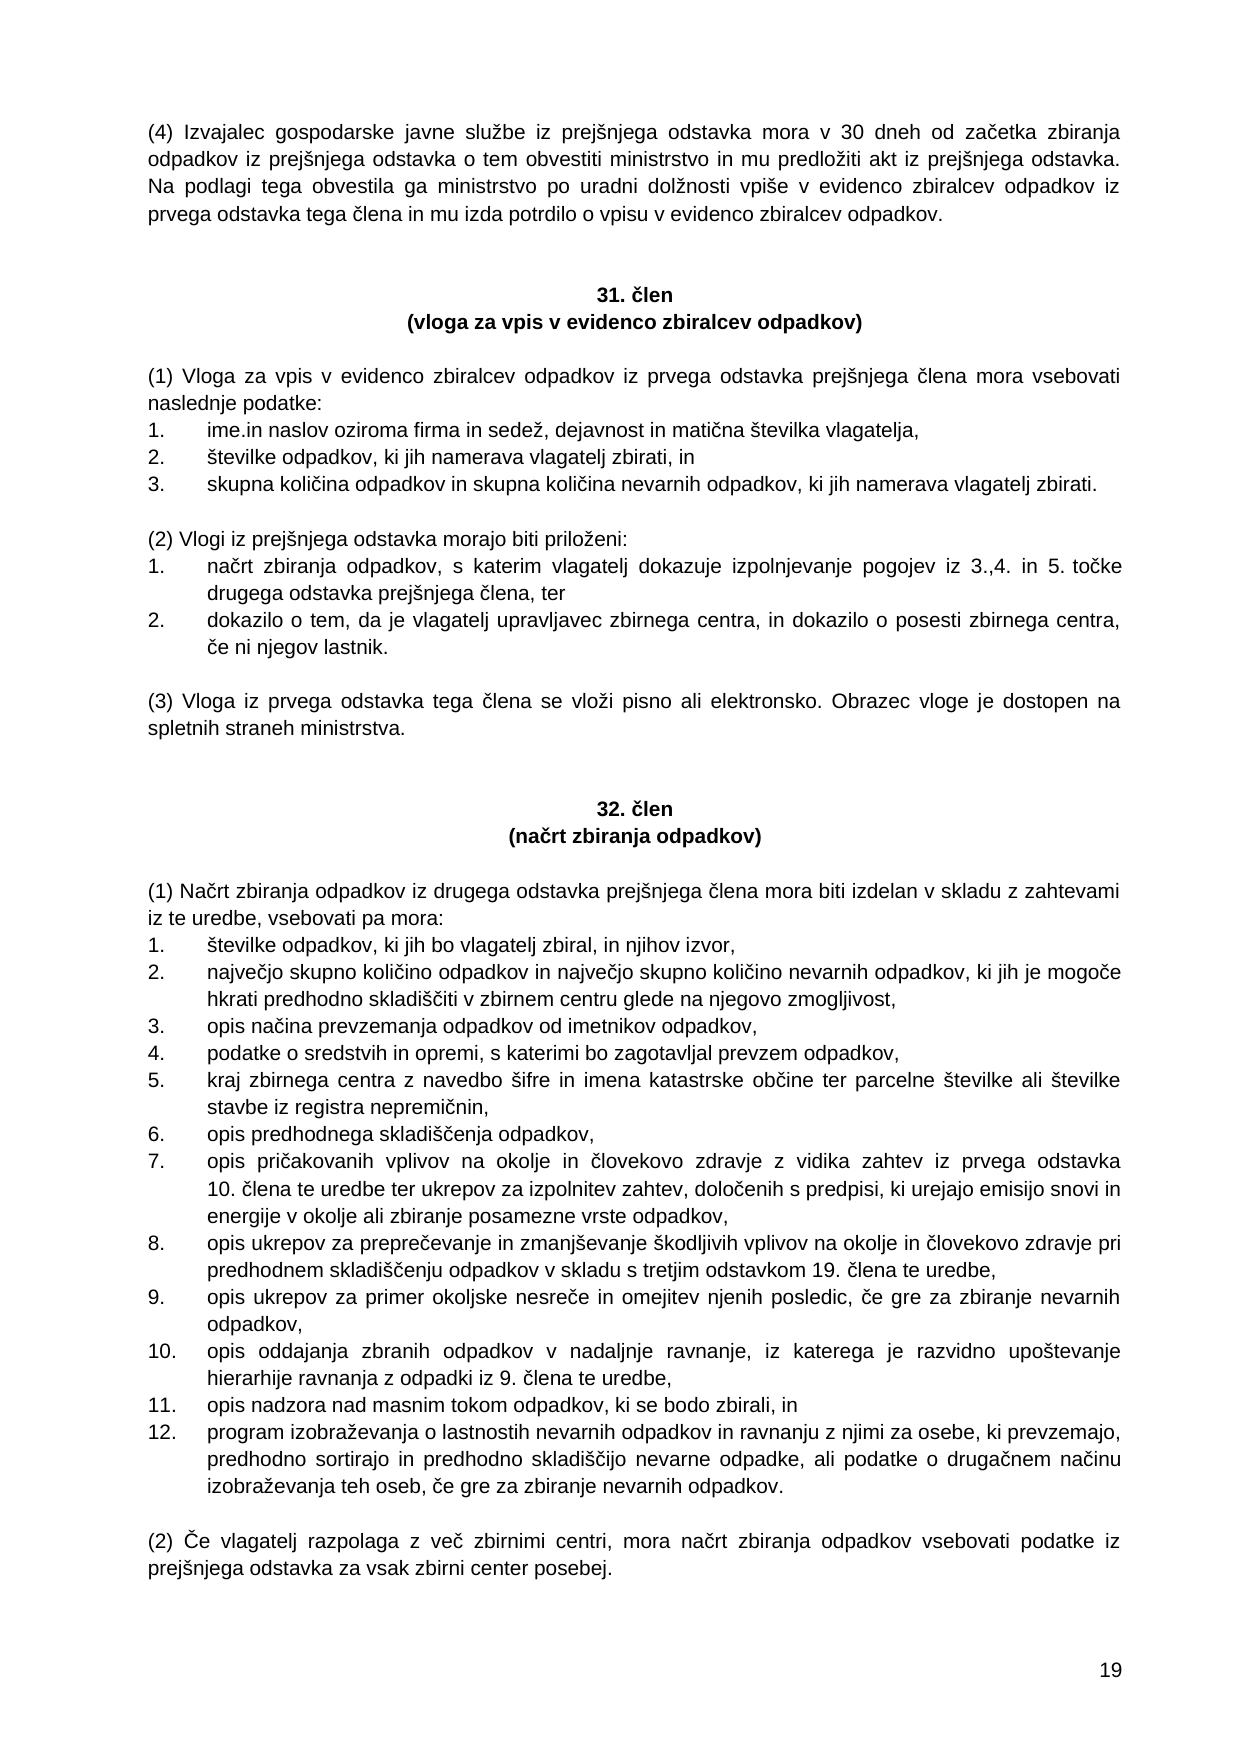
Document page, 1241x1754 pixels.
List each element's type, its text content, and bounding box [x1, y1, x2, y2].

list opis oddajanja zbranih odpadkov v nadaljnje ravnanje, iz katerega je razvidno upoštevanje hierarhije ravnanja z odpadki iz 9. člena te uredbe, [148, 1337, 1122, 1391]
text (1) Načrt zbiranja odpadkov iz drugega odstavka prejšnjega člena mora biti izdelan v skladu z zahtevami iz te uredbe, vsebovati pa mora: [148, 876, 1122, 931]
list skupna količina odpadkov in skupna količina nevarnih odpadkov, ki jih namerava vlagatelj zbirati. [148, 470, 1122, 497]
text (vloga za vpis v evidenco zbiralcev odpadkov) [148, 308, 1122, 335]
text (2) Če vlagatelj razpolaga z več zbirnimi centri, mora načrt zbiranja odpadkov vsebovati podatke iz prejšnjega odstavka za vsak zbirni center posebej. [148, 1526, 1122, 1581]
list podatke o sredstvih in opremi, s katerimi bo zagotavljal prevzem odpadkov, [148, 1039, 1122, 1066]
text (2) Vlogi iz prejšnjega odstavka morajo biti priloženi: [148, 524, 1122, 551]
text (3) Vloga iz prvega odstavka tega člena se vloži pisno ali elektronsko. Obrazec vloge je dostopen na spletnih straneh ministrstva. [148, 687, 1122, 741]
list opis ukrepov za preprečevanje in zmanjševanje škodljivih vplivov na okolje in človekovo zdravje pri predhodnem skladiščenju odpadkov v skladu s tretjim odstavkom 19. člena te uredbe, [148, 1228, 1122, 1283]
list največjo skupno količino odpadkov in največjo skupno količino nevarnih odpadkov, ki jih je mogoče hkrati predhodno skladiščiti v zbirnem centru glede na njegovo zmogljivost, [148, 958, 1122, 1012]
list opis načina prevzemanja odpadkov od imetnikov odpadkov, [148, 1012, 1122, 1039]
list številke odpadkov, ki jih namerava vlagatelj zbirati, in [148, 443, 1122, 470]
list opis ukrepov za primer okoljske nesreče in omejitev njenih posledic, če gre za zbiranje nevarnih odpadkov, [148, 1283, 1122, 1337]
text 31. člen [148, 281, 1122, 308]
list program izobraževanja o lastnostih nevarnih odpadkov in ravnanju z njimi za osebe, ki prevzemajo, predhodno sortirajo in predhodno skladiščijo nevarne odpadke, ali podatke o drugačnem načinu izobraževanja teh oseb, če gre za zbiranje nevarnih odpadkov. [148, 1418, 1122, 1499]
text (načrt zbiranja odpadkov) [148, 822, 1122, 849]
list številke odpadkov, ki jih bo vlagatelj zbiral, in njihov izvor, [148, 931, 1122, 958]
list opis predhodnega skladiščenja odpadkov, [148, 1120, 1122, 1147]
list ime.in naslov oziroma firma in sedež, dejavnost in matična številka vlagatelja, [148, 416, 1122, 443]
text 32. člen [148, 795, 1122, 822]
list načrt zbiranja odpadkov, s katerim vlagatelj dokazuje izpolnjevanje pogojev iz 3.,4. in 5. točke drugega odstavka prejšnjega člena, ter [148, 551, 1122, 606]
list opis pričakovanih vplivov na okolje in človekovo zdravje z vidika zahtev iz prvega odstavka 10. člena te uredbe ter ukrepov za izpolnitev zahtev, določenih s predpisi, ki urejajo emisijo snovi in energije v okolje ali zbiranje posamezne vrste odpadkov, [148, 1147, 1122, 1228]
text (4) Izvajalec gospodarske javne službe iz prejšnjega odstavka mora v 30 dneh od začetka zbiranja odpadkov iz prejšnjega odstavka o tem obvestiti ministrstvo in mu predložiti akt iz prejšnjega odstavka. Na podlagi tega obvestila ga ministrstvo po uradni dolžnosti vpiše v evidenco zbiralcev odpadkov iz prvega odstavka tega člena in mu izda potrdilo o vpisu v evidenco zbiralcev odpadkov. [148, 118, 1122, 226]
text (1) Vloga za vpis v evidenco zbiralcev odpadkov iz prvega odstavka prejšnjega člena mora vsebovati naslednje podatke: [148, 362, 1122, 416]
list opis nadzora nad masnim tokom odpadkov, ki se bodo zbirali, in [148, 1391, 1122, 1418]
list kraj zbirnega centra z navedbo šifre in imena katastrske občine ter parcelne številke ali številke stavbe iz registra nepremičnin, [148, 1066, 1122, 1120]
list dokazilo o tem, da je vlagatelj upravljavec zbirnega centra, in dokazilo o posesti zbirnega centra, če ni njegov lastnik. [148, 606, 1122, 660]
